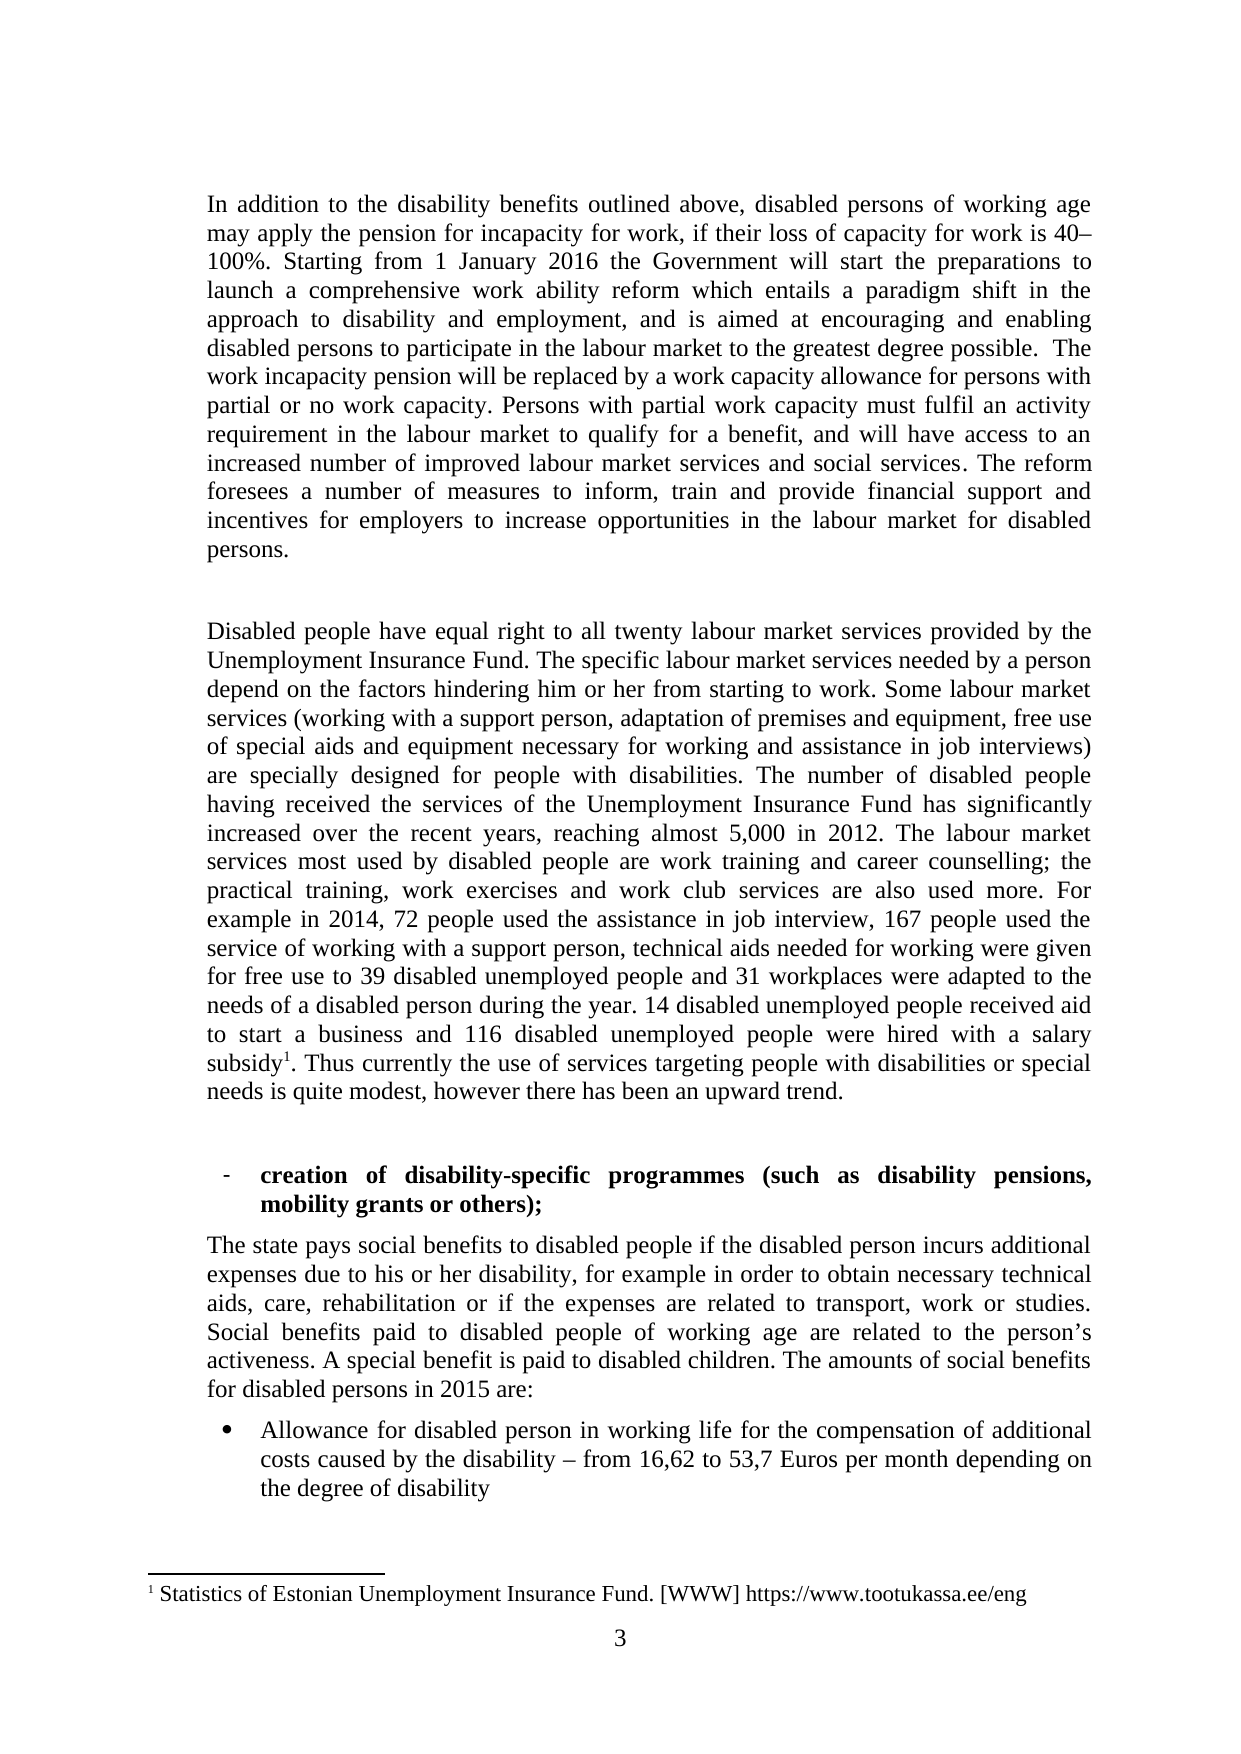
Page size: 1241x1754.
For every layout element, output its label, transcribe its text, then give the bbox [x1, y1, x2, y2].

subtitle creation of disability-specific programmes (such as disability pensions, mobility grants or others); [223, 1159, 1093, 1218]
text The state pays social benefits to disabled people if the disabled person incurs additional expenses due to his or her disability, for example in order to obtain necessary technical aids, care, rehabilitation or if the expenses are related to transport, work or studies. Social benefits paid to disabled people of working age are related to the person’s activeness. A special benefit is paid to disabled children. The amounts of social benefits for disabled persons in 2015 are: [207, 1231, 1093, 1403]
list Allowance for disabled person in working life for the compensation of additional costs caused by the disability – from 16,62 to 53,7 Euros per month depending on the degree of disability [223, 1416, 1093, 1502]
text In addition to the disability benefits outlined above, disabled persons of working age may apply the pension for incapacity for work, if their loss of capacity for work is 40–100%. Starting from 1 January 2016 the Government will start the preparations to launch a comprehensive work ability reform which entails a paradigm shift in the approach to disability and employment, and is aimed at encouraging and enabling disabled persons to participate in the labour market to the greatest degree possible. The work incapacity pension will be replaced by a work capacity allowance for persons with partial or no work capacity. Persons with partial work capacity must fulfil an activity requirement in the labour market to qualify for a benefit, and will have access to an increased number of improved labour market services and social services. The reform foresees a number of measures to inform, train and provide financial support and incentives for employers to increase opportunities in the labour market for disabled persons. [207, 189, 1093, 563]
text Disabled people have equal right to all twenty labour market services provided by the Unemployment Insurance Fund. The specific labour market services needed by a person depend on the factors hindering him or her from starting to work. Some labour market services (working with a support person, adaptation of premises and equipment, free use of special aids and equipment necessary for working and assistance in job interviews) are specially designed for people with disabilities. The number of disabled people having received the services of the Unemployment Insurance Fund has significantly increased over the recent years, reaching almost 2012. The labour market services most used by disabled people are work training and career counselling; the practical training, work exercises and work club services are also used more. For example in 2014, 72 people used the assistance in job interview, 167 people used the service of working with a support person, technical aids needed for working were given for free use to 39 disabled unemployed people and 31 workplaces were adapted to the needs of a disabled person during the year. 14 disabled unemployed people received aid to start a business and 116 disabled unemployed people were hired with a salary subsidy. Thus currently the use of services targeting people with disabilities or special needs is quite modest, however there has been an upward trend. [207, 616, 1093, 1105]
